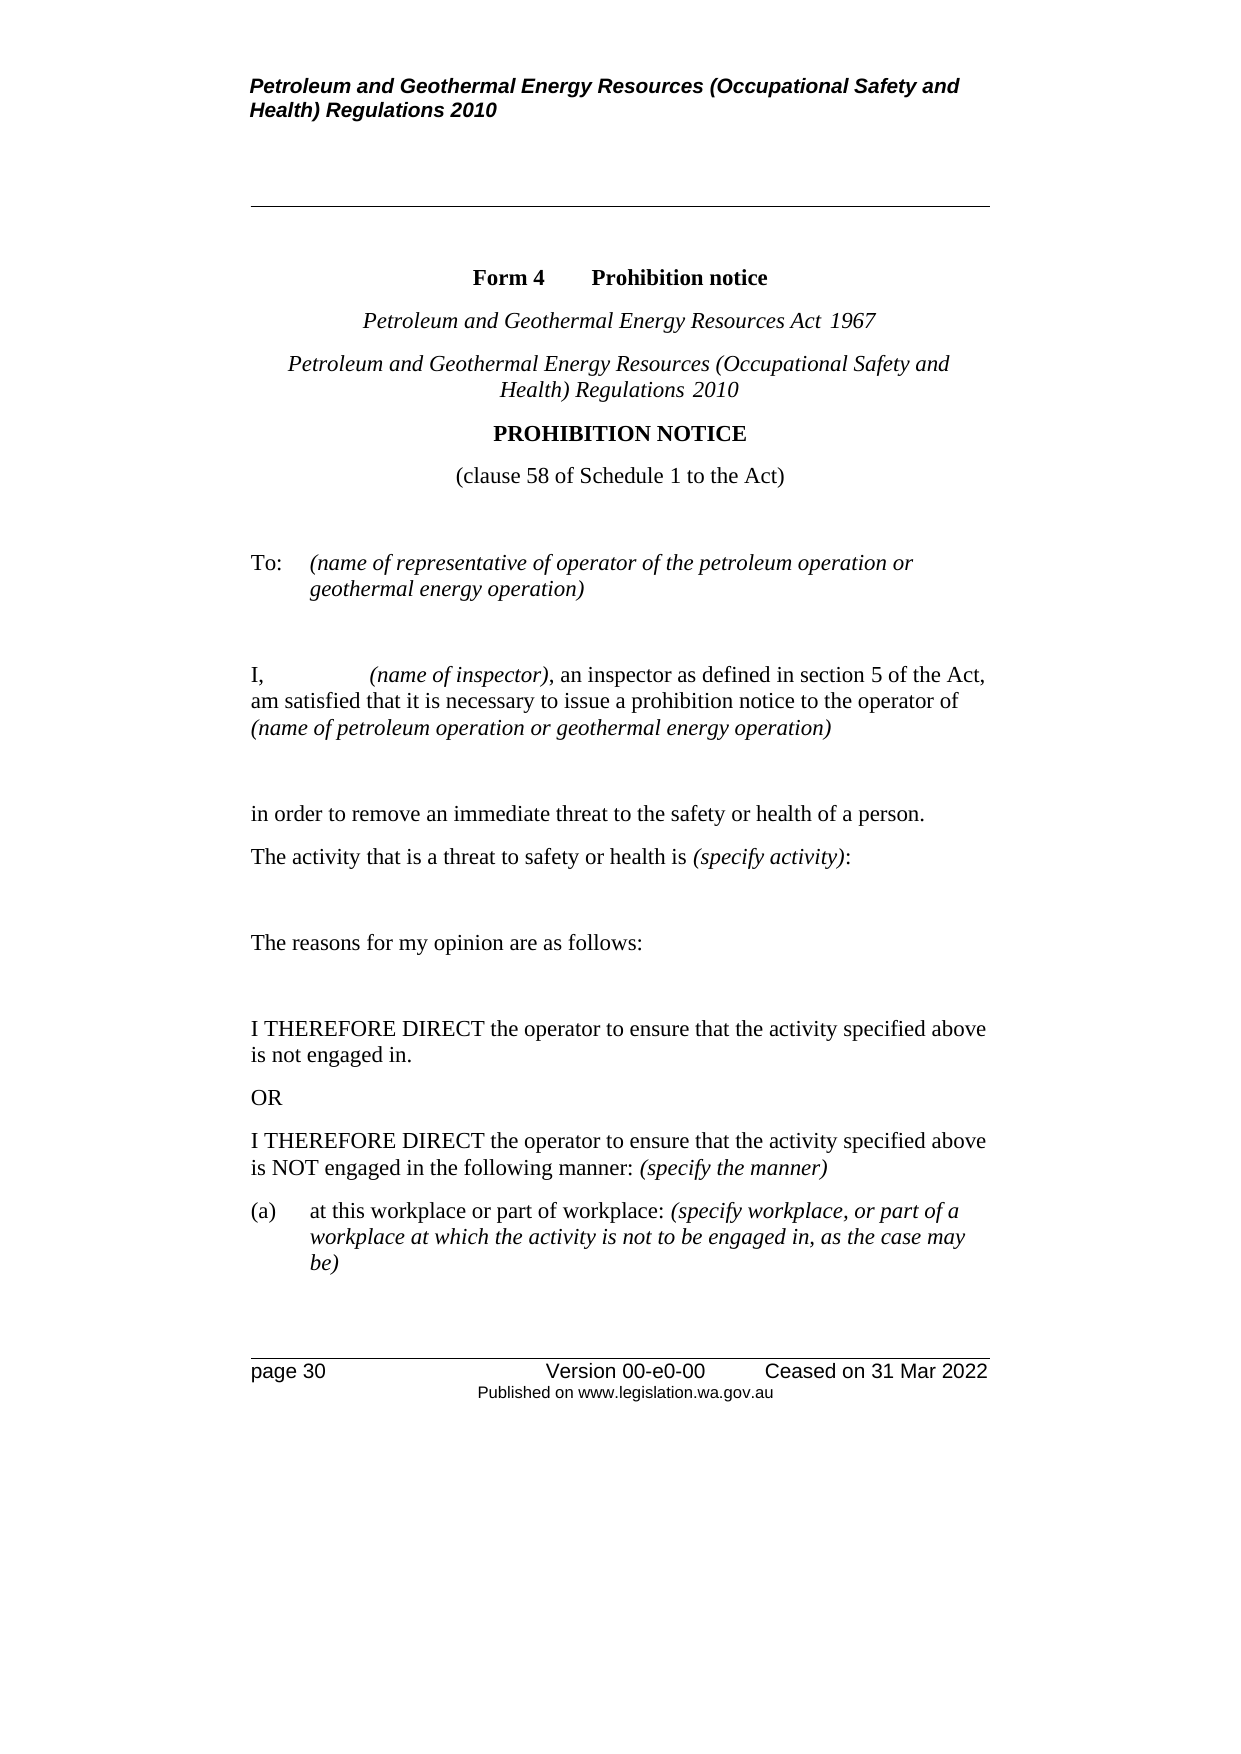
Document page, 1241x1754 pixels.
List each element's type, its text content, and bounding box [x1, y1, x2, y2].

subtitle PROHIBITION NOTICE [251, 419, 990, 446]
text I THEREFORE DIRECT the operator to ensure that the activity specified above is not engaged in. [251, 1015, 990, 1068]
text To: (name of representative of operator of the petroleum operation or geothermal energy operation) [251, 549, 990, 601]
text I, (name of inspector), an inspector as defined in section 5 of the Act, am satisfied that it is necessary to issue a prohibition notice to the operator of (name of petroleum operation or geothermal energy operation) [251, 661, 990, 740]
text The reasons for my opinion are as follows: [251, 929, 990, 955]
text I THEREFORE DIRECT the operator to ensure that the activity specified above is NOT engaged in the following manner: (specify the manner) [251, 1127, 990, 1180]
subtitle (clause 58 of Schedule 1 to the Act) [251, 463, 990, 489]
subtitle Form 4 Prohibition notice [251, 264, 990, 291]
text Petroleum and Geothermal Energy Resources Act 1967 [251, 307, 990, 333]
text in order to remove an immediate threat to the safety or health of a person. [251, 800, 990, 826]
text The activity that is a threat to safety or health is (specify activity): [251, 843, 990, 869]
text (a) at this workplace or part of workplace: (specify workplace, or part of a workplace at which the activity is not to be engaged in, as the case may be) [251, 1197, 990, 1276]
text Petroleum and Geothermal Energy Resources (Occupational Safety and Health) Regulations 2010 [251, 350, 990, 403]
text OR [251, 1084, 990, 1111]
